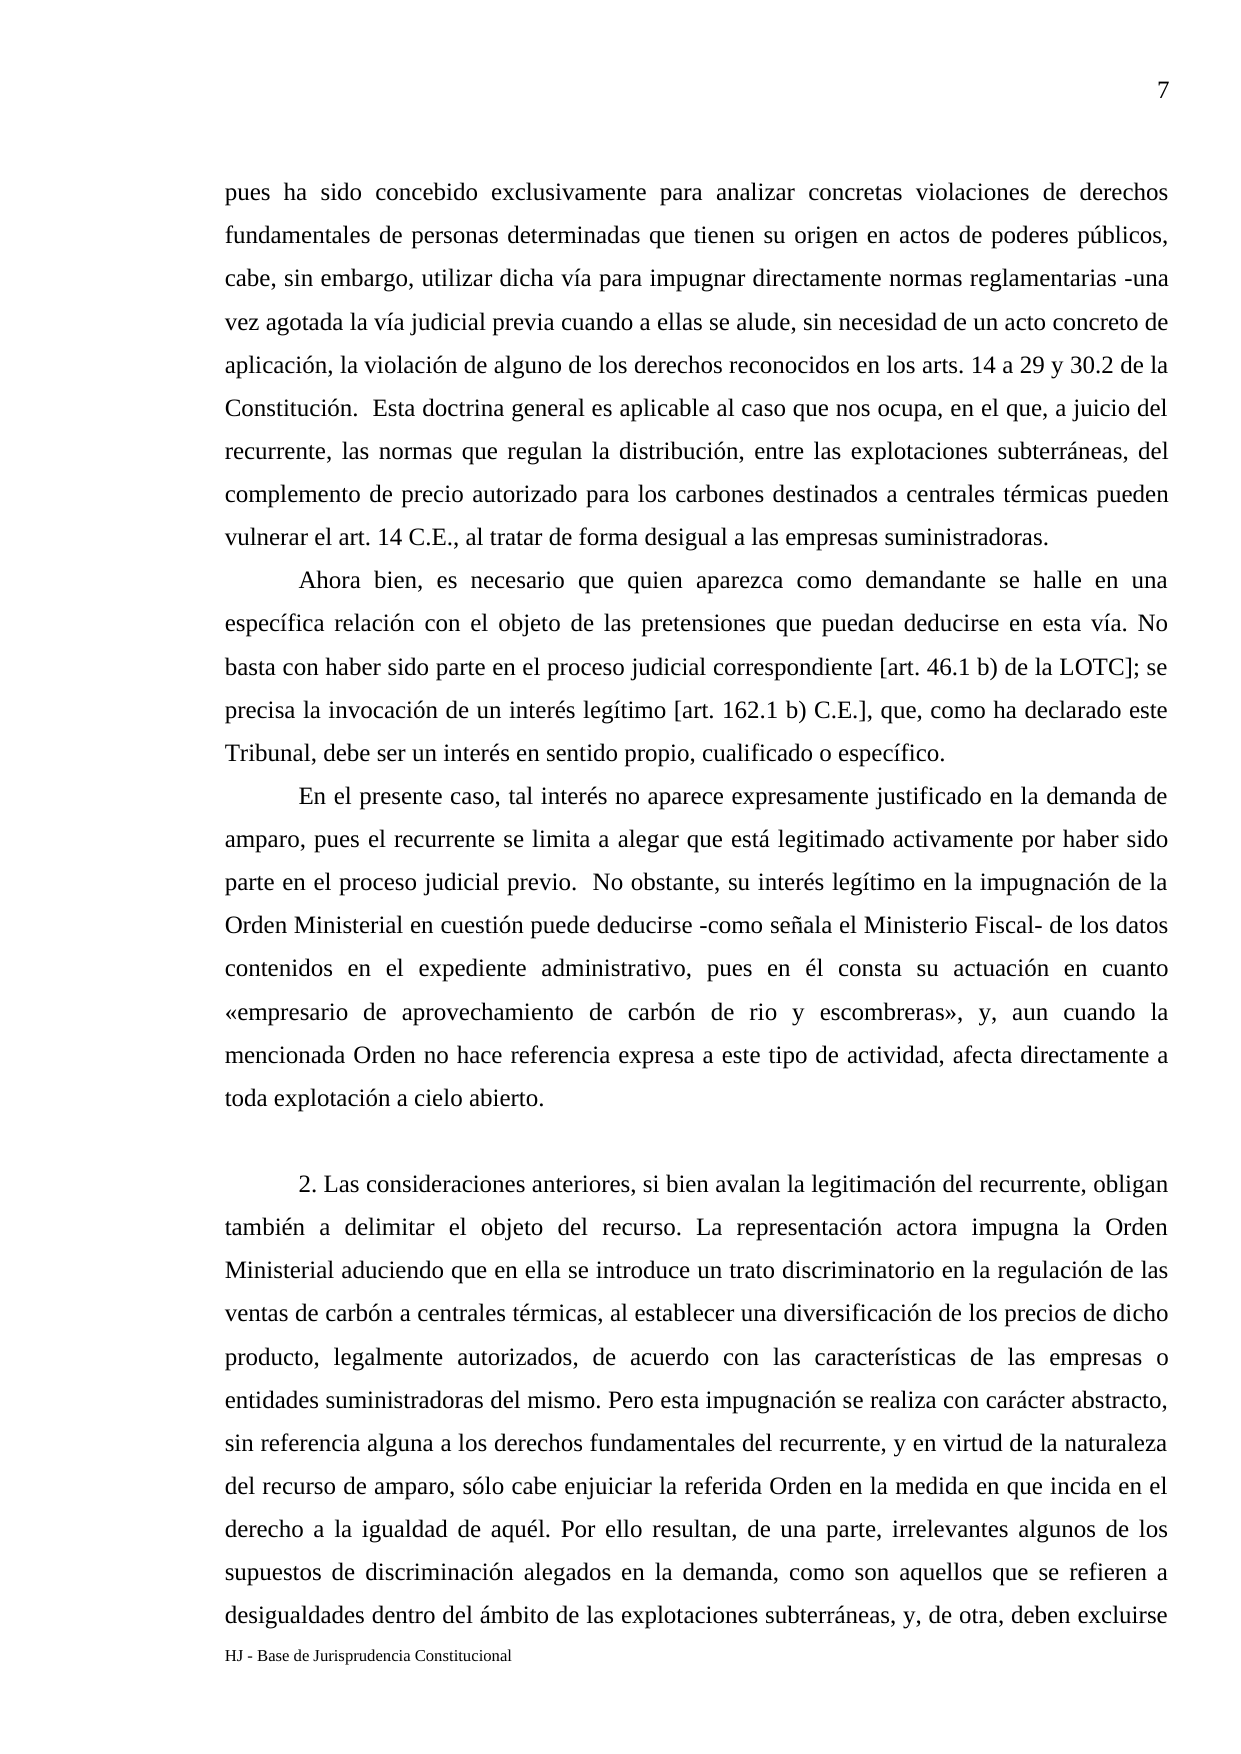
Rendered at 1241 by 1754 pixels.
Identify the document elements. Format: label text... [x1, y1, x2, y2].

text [224, 1169, 1169, 1629]
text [224, 177, 1169, 551]
text En el presente caso, tal interés no aparece expresamente justificado en la demanda de amparo, pues el recurrente se limita a alegar que está legitimado activamente por haber sido parte en el proceso judicial previo. No obstante, su interés legítimo en la impugnación de la Orden Ministerial en cuestión puede deducirse -como señala el Ministerio Fiscal- de los datos contenidos en el expediente administrativo, pues en él consta su actuación en cuanto «empresario de aprovechamiento de carbón de rio y escombreras», y, aun cuando la mencionada Orden no hace referencia expresa a este tipo de actividad, afecta directamente a toda explotación a cielo abierto. [224, 781, 1169, 1112]
text Ahora bien, es necesario que quien aparezca como demandante se halle en una específica relación con el objeto de las pretensiones que puedan deducirse en esta vía. No basta con haber sido parte en el proceso judicial correspondiente [art. 46.1 b) de la LOTC]; se precisa la invocación de un interés legítimo [art. 162.1 b) C.E.], que, como ha declarado este Tribunal, debe ser un interés en sentido propio, cualificado o específico. [224, 565, 1169, 767]
